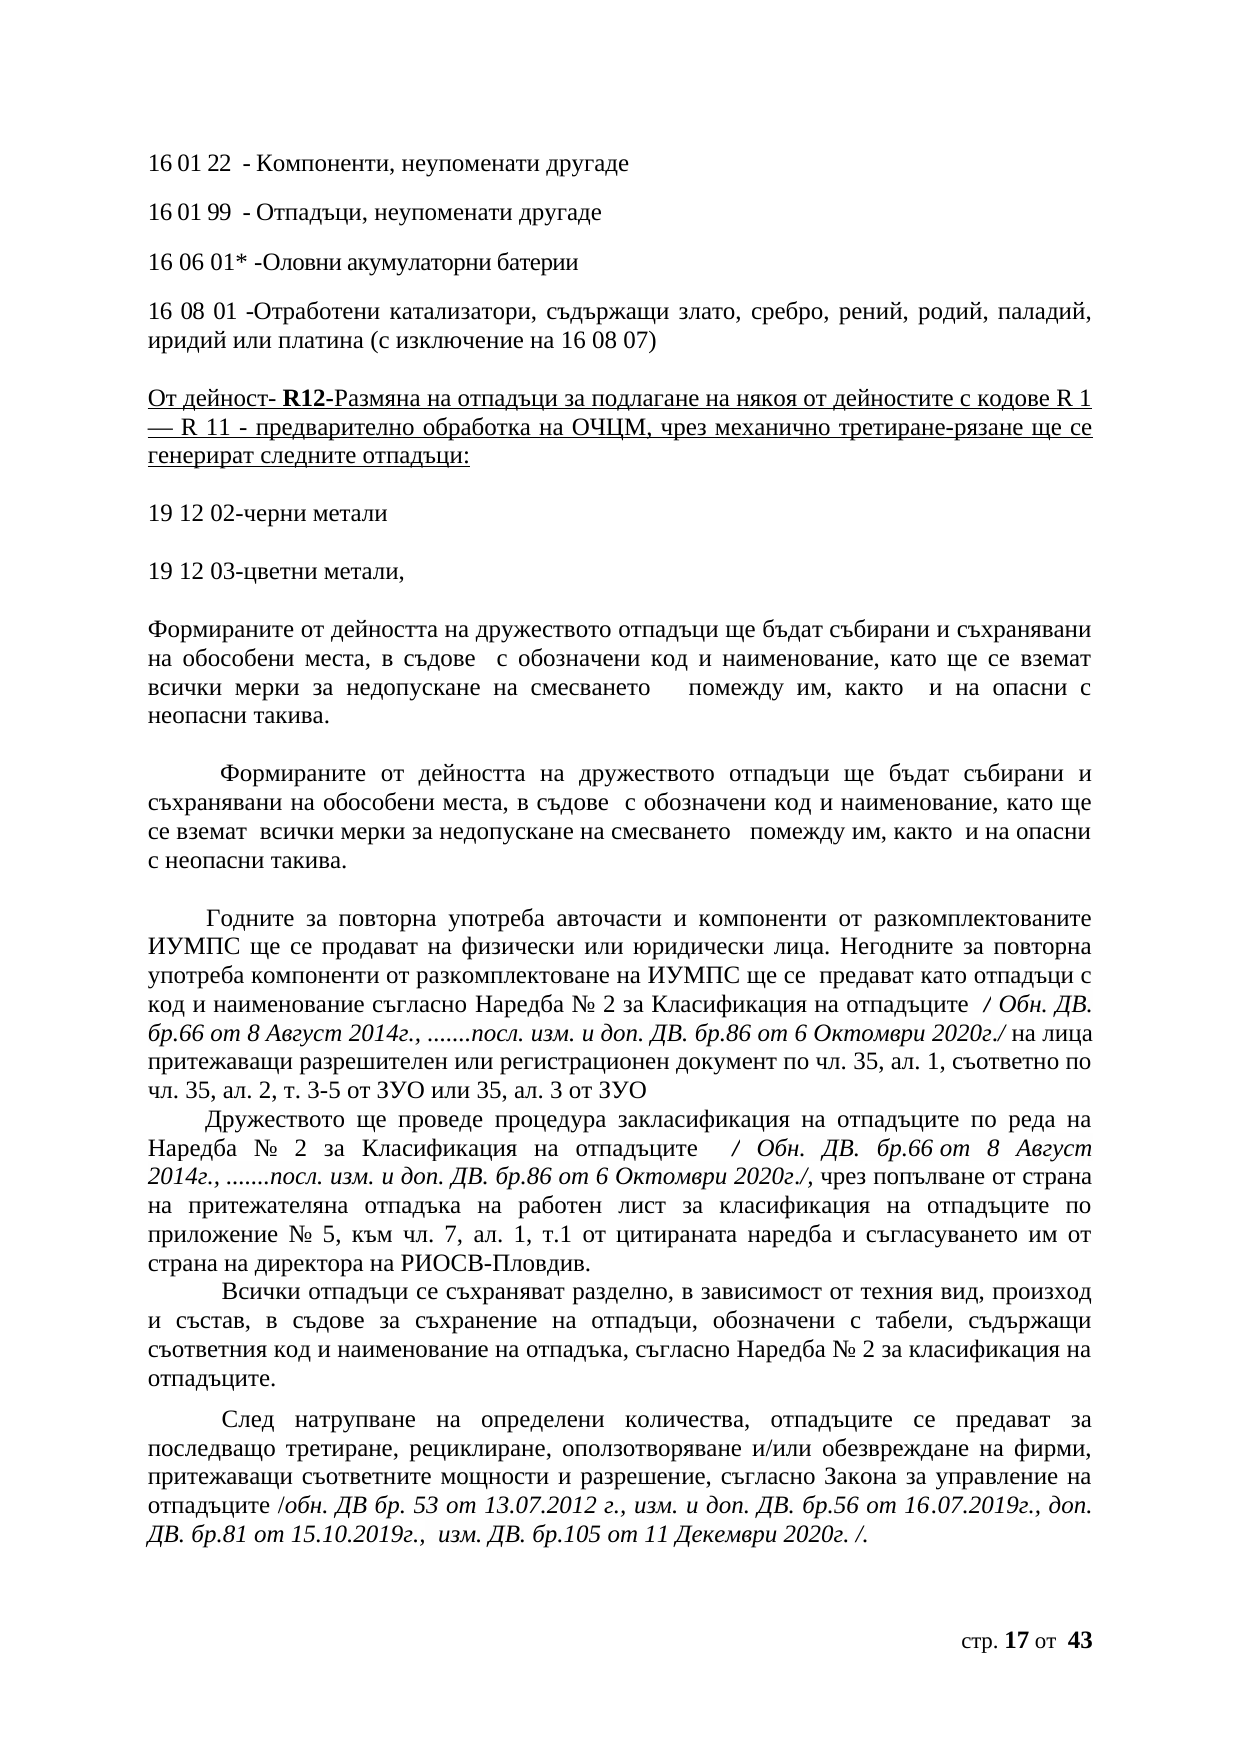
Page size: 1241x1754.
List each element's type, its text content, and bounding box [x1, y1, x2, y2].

text 16 01 22 - Компоненти, неупоменати другаде [148, 148, 1093, 176]
text 19 12 02-черни метали [148, 498, 1093, 527]
text Дружеството ще проведе процедура закласификация на отпадъците по реда на Наредба № 2 за Класификация на отпадъците / Обн. ДВ. бр.66 от 8 Август 2014г., .......посл. изм. и доп. ДВ. бр.86 от 6 Октомври 2020г./, чрез попълване от страна на притежателяна отпадъка на работен лист за класификация на отпадъците по приложение № 5, към чл. 7, ал. 1, т.1 от цитираната наредба и съгласуването им от страна на директора на РИОСВ-Пловдив. [148, 1104, 1093, 1276]
text 16 01 99 - Отпадъци, неупоменати другаде [148, 197, 1093, 226]
text 16 08 01 -Отработени катализатори, съдържащи злато, сребро, рений, родий, паладий, иридий или платина (с изключение на 16 08 07) [148, 296, 1093, 354]
text След натрупване на определени количества, отпадъците се предават за последващо третиране, рециклиране, оползотворяване и/или обезвреждане на фирми, притежаващи съответните мощности и разрешение, съгласно Закона за управление на отпадъците /обн. ДВ бр. 53 от 13.07.2012 г., изм. и доп. ДВ. бр.56 от 16.07.2019г., доп. ДВ. бр.81 от 15.10.2019г., изм. ДВ. бр.105 от 11 Декември 2020г. /. [148, 1404, 1093, 1548]
text Годните за повторна употреба авточасти и компоненти от разкомплектованите ИУМПС ще се продават на физически или юридически лица. Негодните за повторна употреба компоненти от разкомплектоване на ИУМПС ще се предават като отпадъци с код и наименование съгласно Наредба № 2 за Класификация на отпадъците / Обн. ДВ. бр.66 от 8 Август 2014г., .......посл. изм. и доп. ДВ. бр.86 от 6 Октомври 2020г./ на лица притежаващи разрешителен или регистрационен документ по чл. 35, ал. 1, съответно по чл. 35, ал. 2, т. 3-5 от ЗУО или 35, ал. 3 от ЗУО [148, 903, 1093, 1104]
text Формираните от дейността на дружеството отпадъци ще бъдат събирани и съхранявани на обособени места, в съдове с обозначени код и наименование, като ще се вземат всички мерки за недопускане на смесването помежду им, както и на опасни с неопасни такива. [148, 758, 1093, 873]
text 19 12 03-цветни метали, [148, 556, 1093, 585]
text От дейност- R12-Размяна на отпадъци за подлагане на някоя от дейностите с кодове R 1 — R 11 - предварително обработка на ОЧЦМ, чрез механично третиране-рязане ще се генерират следните отпадъци: [148, 438, 1093, 469]
text Формираните от дейността на дружеството отпадъци ще бъдат събирани и съхранявани на обособени места, в съдове с обозначени код и наименование, като ще се вземат всички мерки за недопускане на смесването помежду им, както и на опасни с неопасни такива. [148, 614, 1093, 729]
text От дейност- R12-Размяна на отпадъци за подлагане на някоя от дейностите с кодове R 1 — R 11 - предварително обработка на ОЧЦМ, чрез механично третиране-рязане ще се генерират следните отпадъци: [148, 383, 1093, 437]
text Всички отпадъци се съхраняват разделно, в зависимост от техния вид, произход и състав, в съдове за съхранение на отпадъци, обозначени с табели, съдържащи съответния код и наименование на отпадъка, съгласно Наредба № 2 за класификация на отпадъците. [148, 1276, 1093, 1391]
text 16 06 01* -Оловни акумулаторни батерии [148, 247, 1093, 276]
